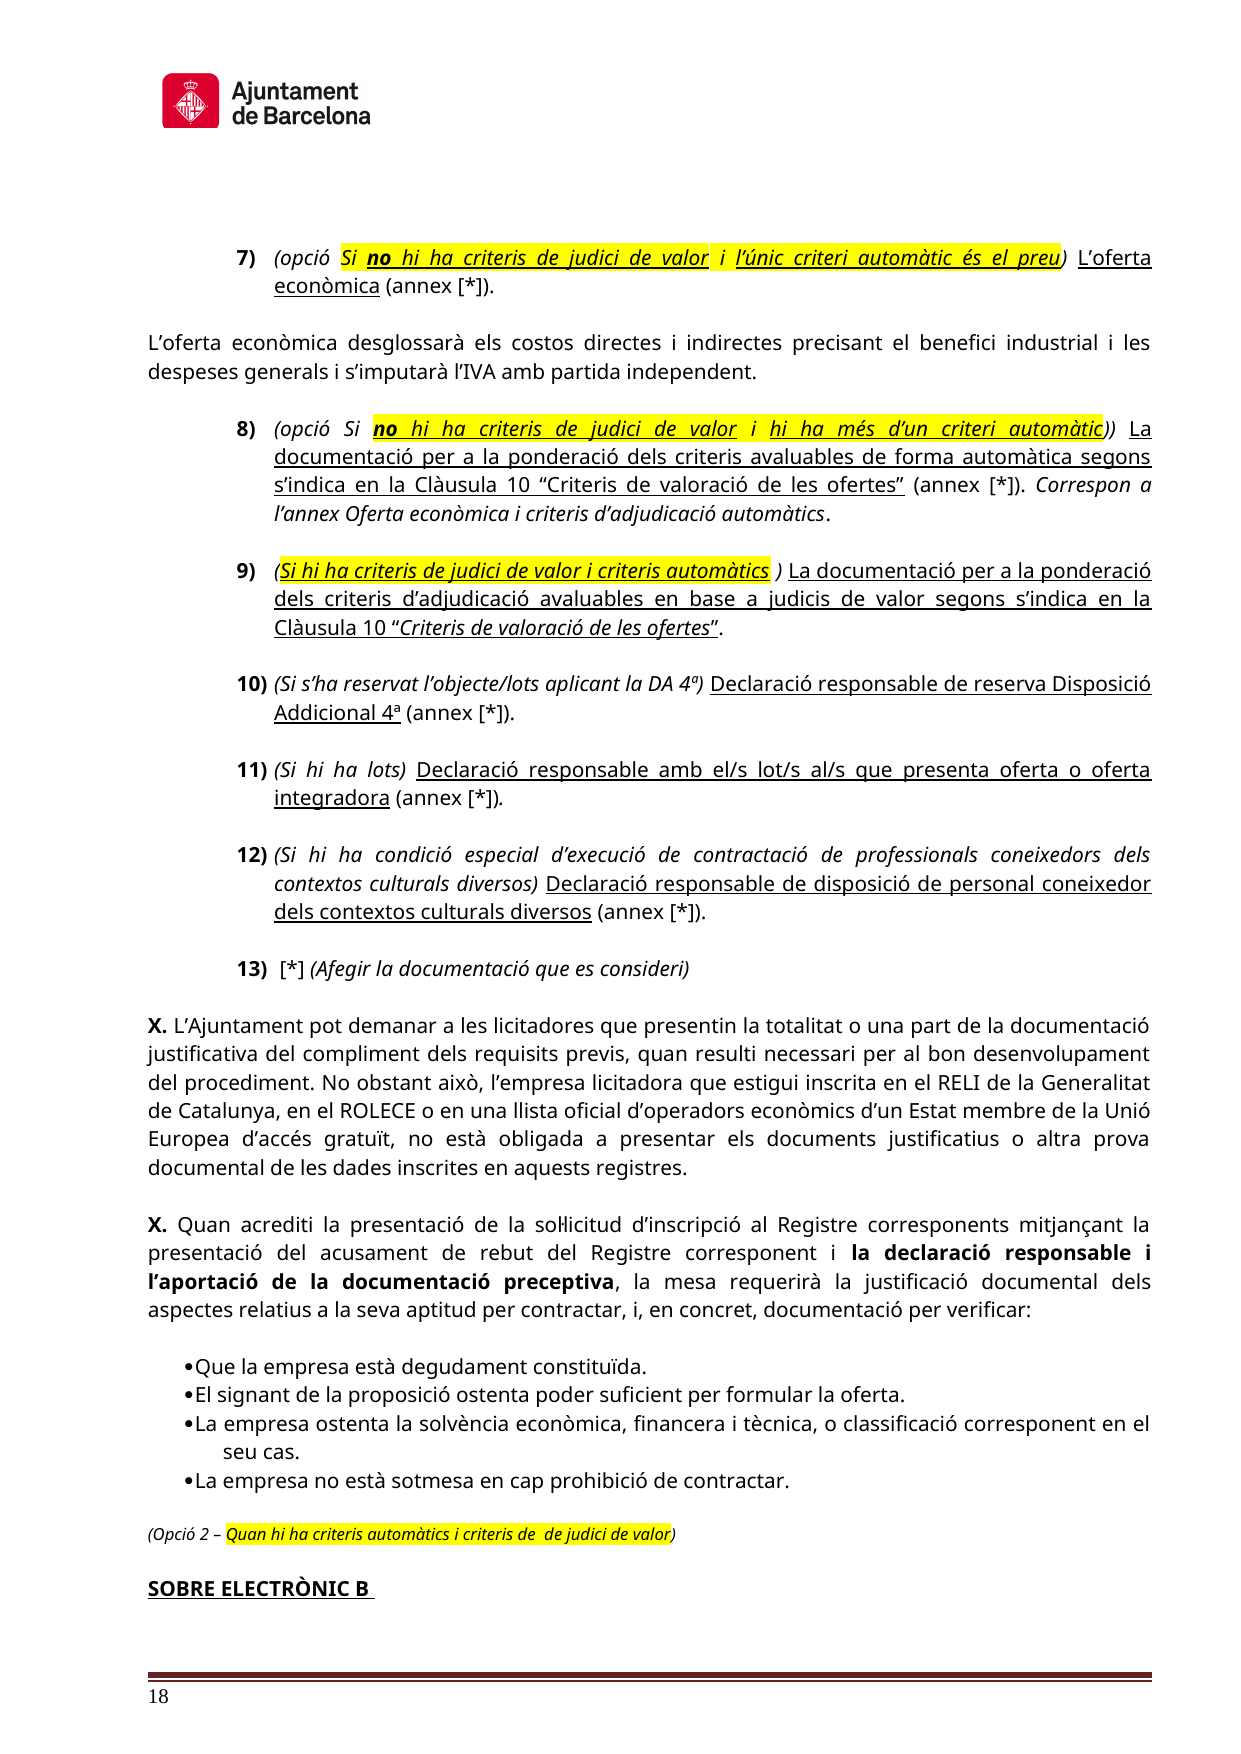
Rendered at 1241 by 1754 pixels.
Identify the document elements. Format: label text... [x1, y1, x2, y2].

text X. L’Ajuntament pot demanar a les licitadores que presentin la totalitat o una part de la documentació justificativa del compliment dels requisits previs, quan resulti necessari per al bon desenvolupament del procediment. No obstant això, l’empresa licitadora que estigui inscrita en el RELI de la Generalitat de Catalunya, en el ROLECE o en una llista oficial d’operadors econòmics d’un Estat membre de la Unió Europea d’accés gratuït, no està obligada a presentar els documents justificatius o altra prova documental de les dades inscrites en aquests registres. [148, 1011, 1152, 1181]
list (Si s’ha reservat l’objecte/lots aplicant la DA 4ª) Declaració responsable de reserva Disposició Addicional 4ª (annex [*]). [236, 669, 1152, 726]
list El signant de la proposició ostenta poder suficient per formular la oferta. [185, 1381, 1152, 1409]
text SOBRE ELECTRÒNIC B [148, 1574, 1152, 1602]
list (Si hi ha condició especial d’execució de contractació de professionals coneixedors dels contextos culturals diversos) Declaració responsable de disposició de personal coneixedor dels contextos culturals diversos (annex [*]). [236, 840, 1152, 926]
list (opció Si no hi ha criteris de judici de valor i hi ha més d’un criteri automàtic)) La documentació per a la ponderació dels criteris avaluables de forma automàtica segons s’indica en la Clàusula 10 “Criteris de valoració de les ofertes” (annex [*]). Correspon a l’annex Oferta econòmica i criteris d’adjudicació automàtics. [236, 414, 1152, 527]
list Que la empresa està degudament constituïda. [185, 1352, 1152, 1381]
text L’oferta econòmica desglossarà els costos directes i indirectes precisant el benefici industrial i les despeses generals i s’imputarà l’IVA amb partida independent. [148, 328, 1152, 385]
list (Si hi ha lots) Declaració responsable amb el/s lot/s al/s que presenta oferta o oferta integradora (annex [*]). [236, 755, 1152, 812]
list La empresa ostenta la solvència econòmica, financera i tècnica, o classificació corresponent en el seu cas. [185, 1409, 1152, 1466]
list La empresa no està sotmesa en cap prohibició de contractar. [185, 1466, 1152, 1494]
list [*] (Afegir la documentació que es consideri) [236, 954, 1152, 982]
picture [162, 73, 371, 128]
list (Si hi ha criteris de judici de valor i criteris automàtics ) La documentació per a la ponderació dels criteris d’adjudicació avaluables en base a judicis de valor segons s’indica en la Clàusula 10 “Criteris de valoració de les ofertes”. [236, 556, 1152, 641]
list (opció Si no hi ha criteris de judici de valor i l’únic criteri automàtic és el preu) L’oferta econòmica (annex [*]). [236, 243, 1152, 300]
text X. Quan acrediti la presentació de la sol·licitud d’inscripció al Registre corresponents mitjançant la presentació del acusament de rebut del Registre corresponent i la declaració responsable i l’aportació de la documentació preceptiva, la mesa requerirà la justificació documental dels aspectes relatius a la seva aptitud per contractar, i, en concret, documentació per verificar: [148, 1210, 1152, 1324]
text (Opció 2 – Quan hi ha criteris automàtics i criteris de de judici de valor) [671, 1523, 1152, 1545]
